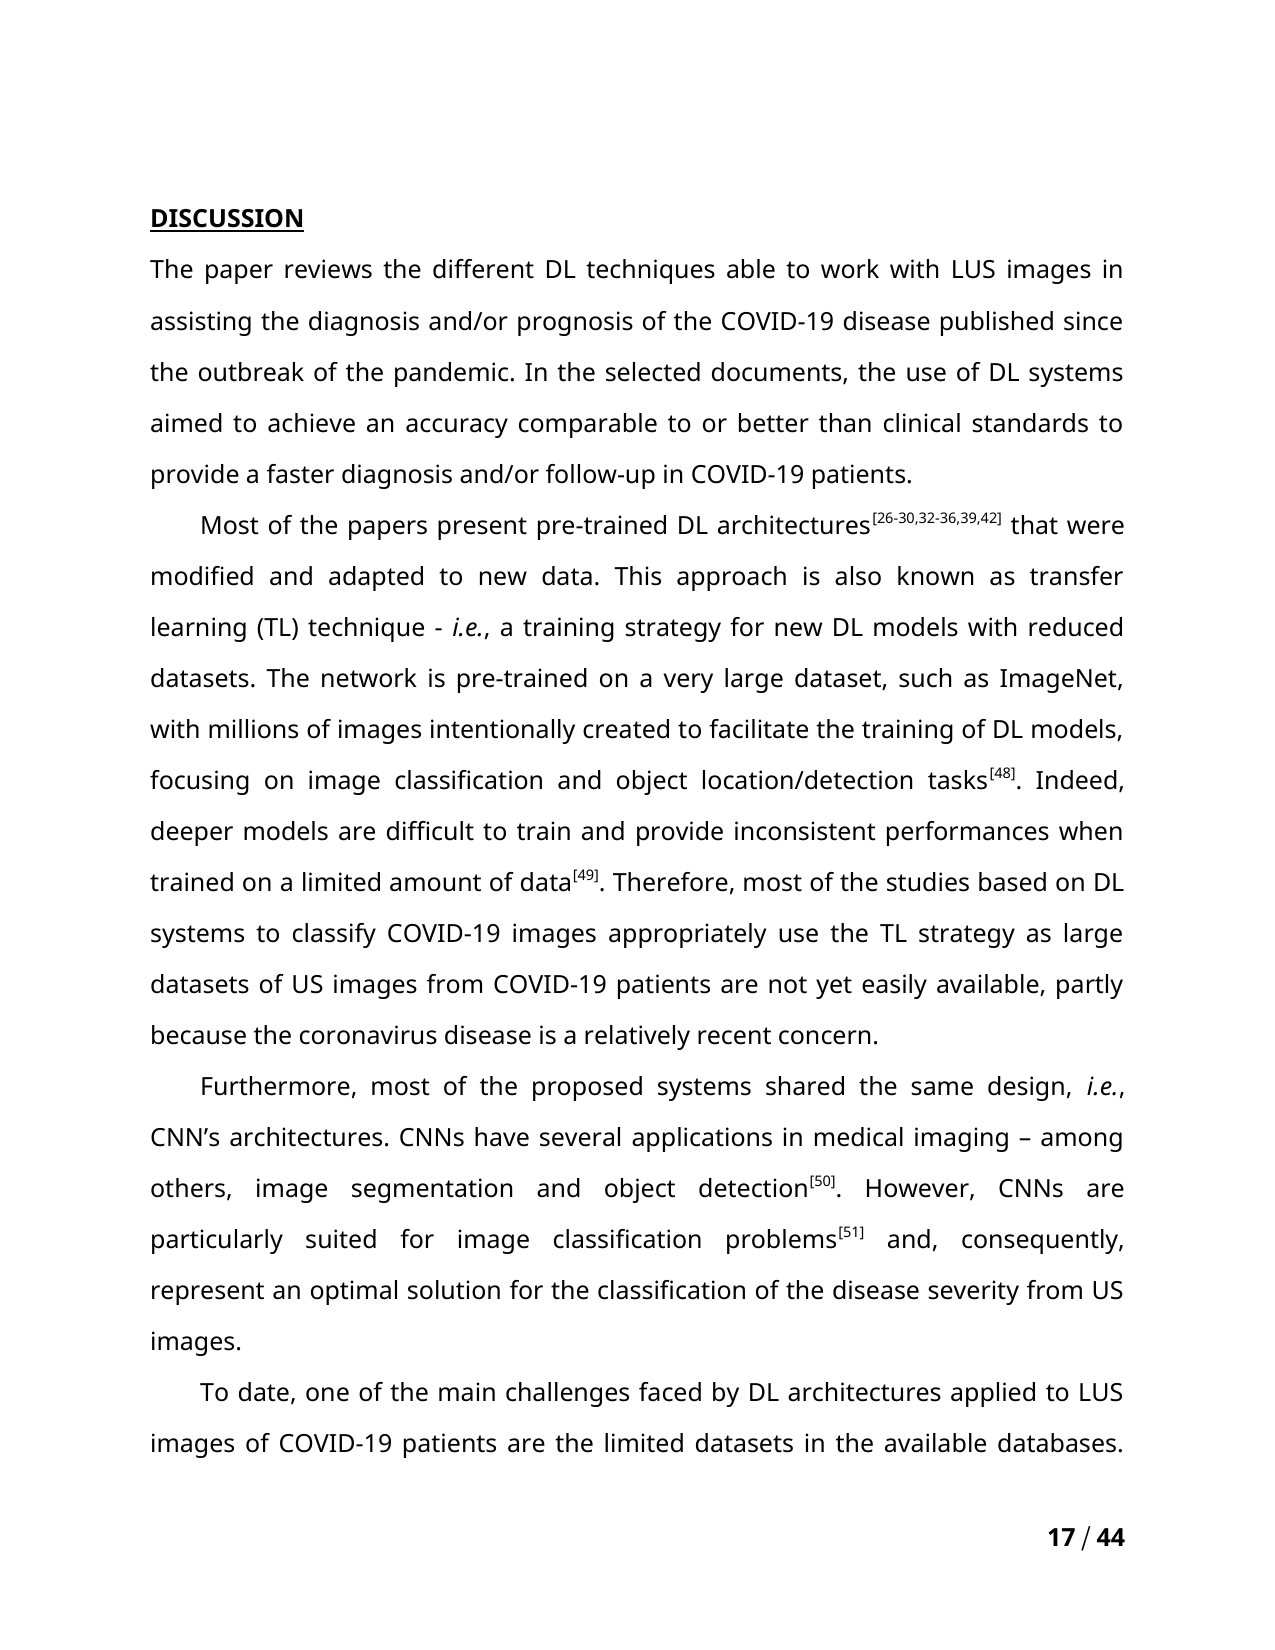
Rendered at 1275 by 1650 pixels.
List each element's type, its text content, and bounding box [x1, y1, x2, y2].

text Most of the papers present pre-trained DL architectures[26-30,32-36,39,42] that were modified and adapted to new data. This approach is also known as transfer learning (TL) technique - i.e., a training strategy for new DL models with reduced datasets. The network is pre-trained on a very large dataset, such as ImageNet, with millions of images intentionally created to facilitate the training of DL models, focusing on image classification and object location/detection tasks[48]. Indeed, deeper models are difficult to train and provide inconsistent performances when trained on a limited amount of data[49]. Therefore, most of the studies based on DL systems to classify COVID-19 images appropriately use the TL strategy as large datasets of US images from COVID-19 patients are not yet easily available, partly because the coronavirus disease is a relatively recent concern. [150, 507, 1125, 1052]
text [150, 1375, 1125, 1460]
text Furthermore, most of the proposed systems shared the same design, i.e., CNN’s architectures. CNNs have several applications in medical imaging – among others, image segmentation and object detection[50]. However, CNNs are particularly suited for image classification problems[51] and, consequently, represent an optimal solution for the classification of the disease severity from US images. [150, 1069, 1125, 1358]
text The paper reviews the different DL techniques able to work with LUS images in assisting the diagnosis and/or prognosis of the COVID-19 disease published since the outbreak of the pandemic. In the selected documents, the use of DL systems aimed to achieve an accuracy comparable to or better than clinical standards to provide a faster diagnosis and/or follow-up in COVID-19 patients. [150, 252, 1125, 490]
text DISCUSSION [150, 201, 1125, 235]
